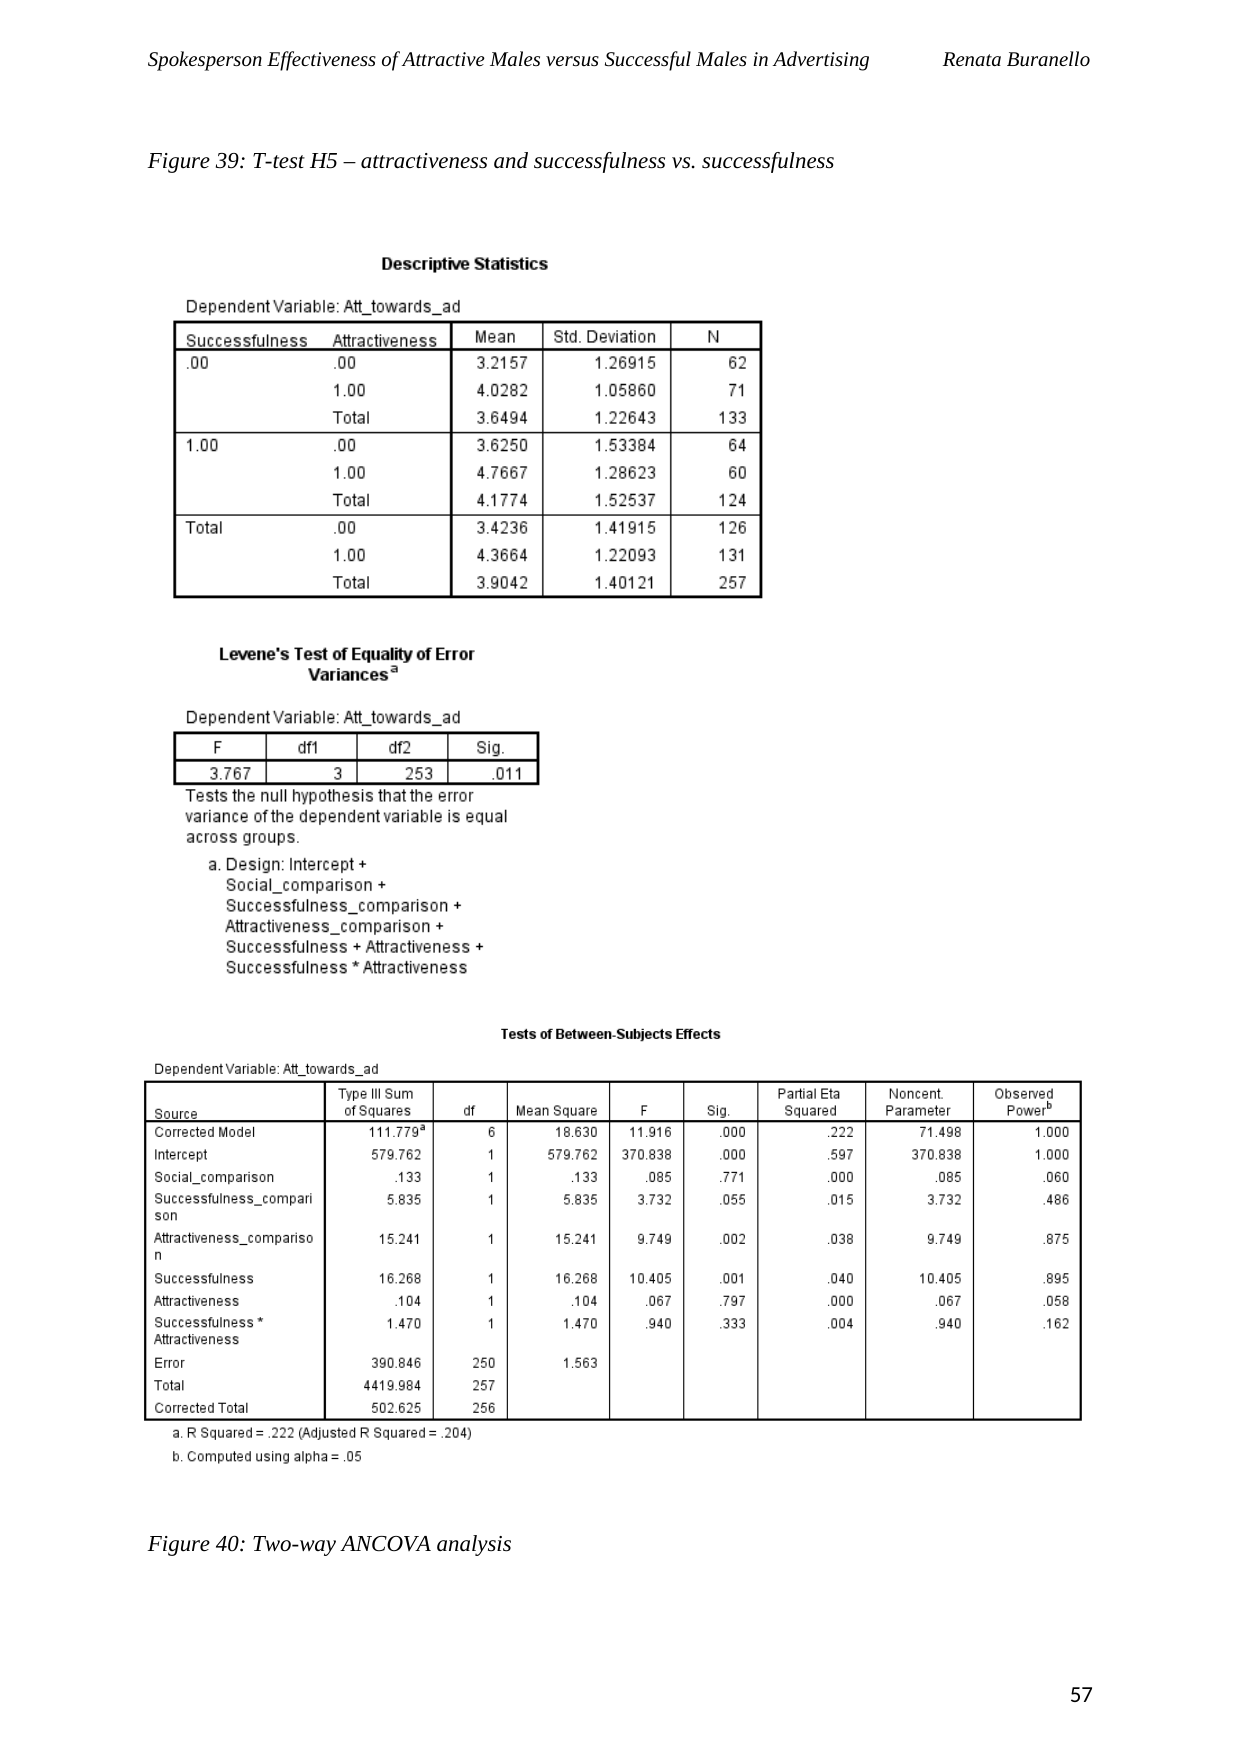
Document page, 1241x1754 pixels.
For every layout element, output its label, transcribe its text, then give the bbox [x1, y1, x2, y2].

text Figure 40: Two-way ANCOVA analysis [148, 1473, 1093, 1556]
picture [146, 248, 787, 986]
picture [134, 1012, 1106, 1473]
text Figure 39: T-test H5 – attractiveness and successfulness vs. successfulness [148, 148, 1093, 174]
